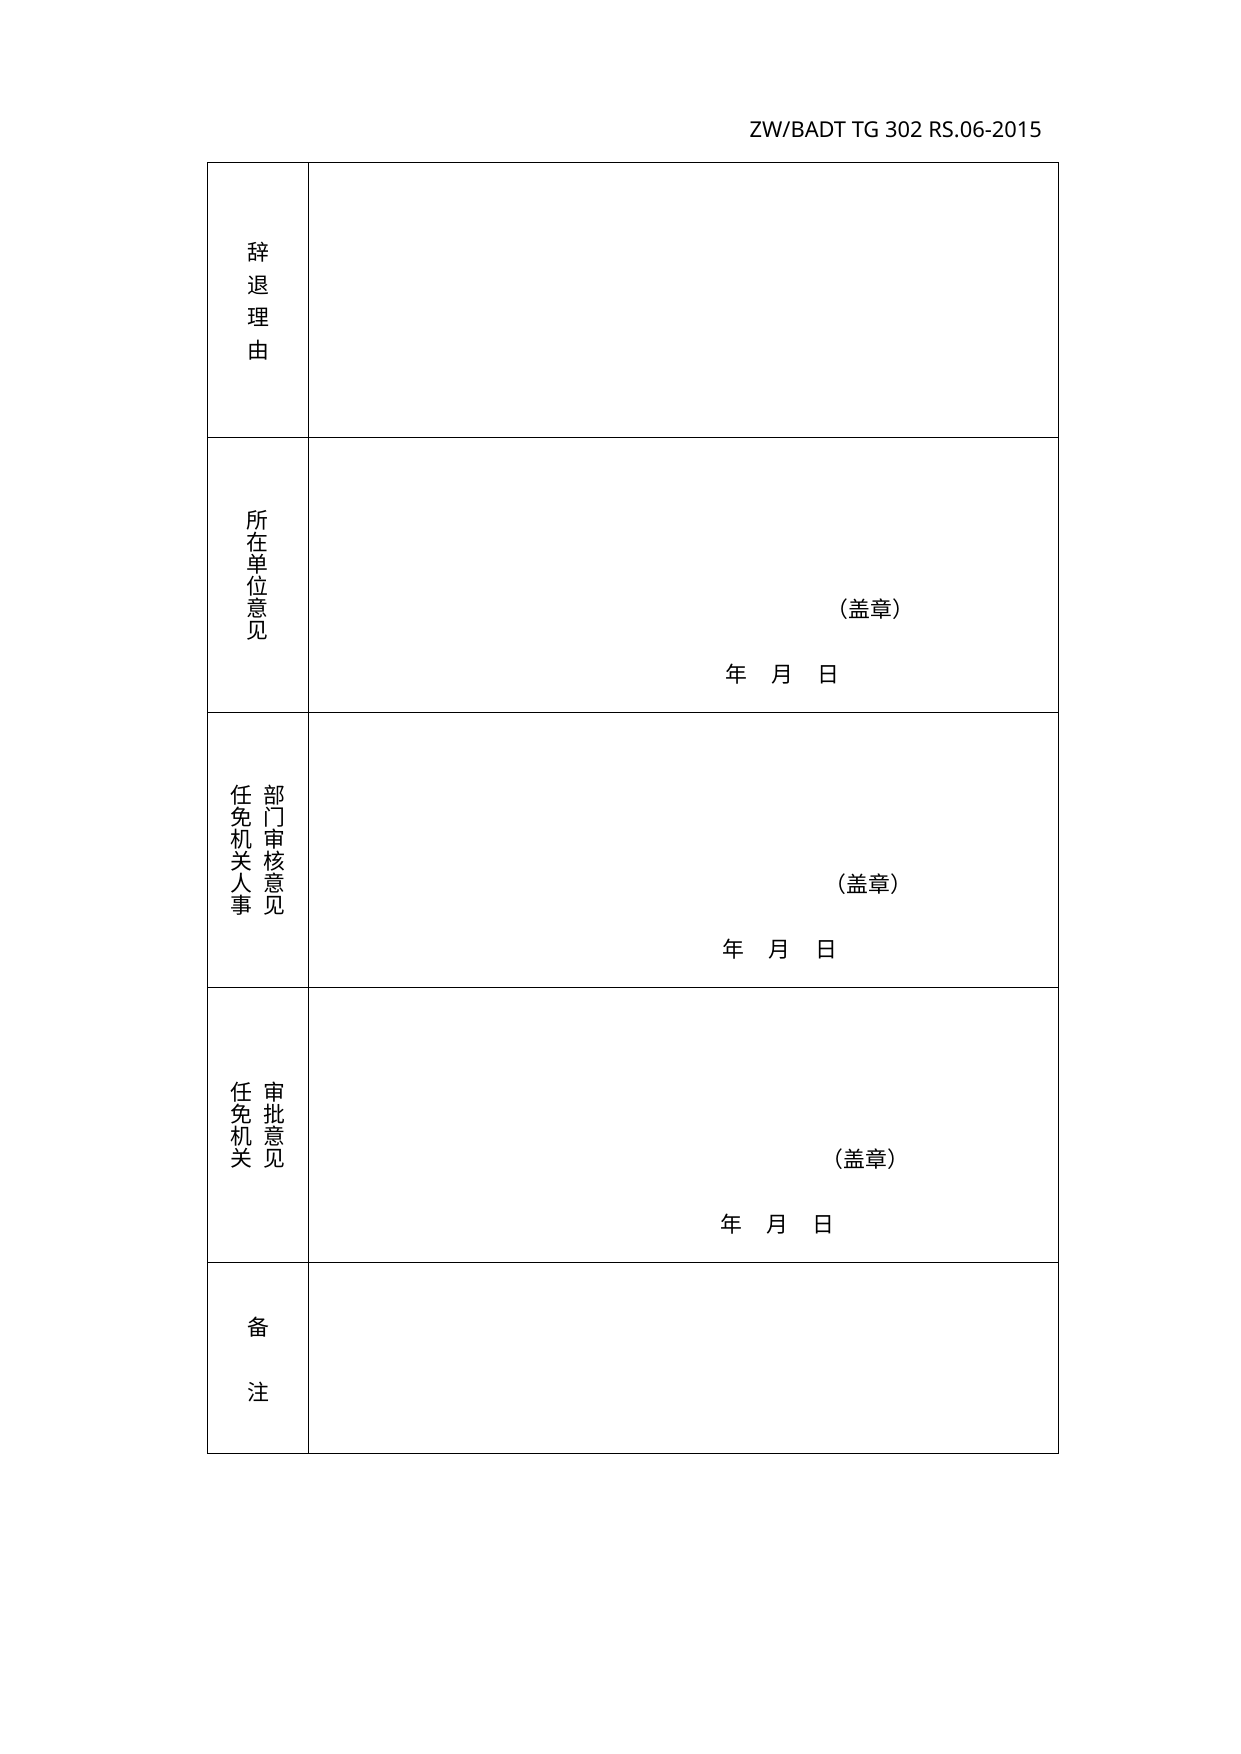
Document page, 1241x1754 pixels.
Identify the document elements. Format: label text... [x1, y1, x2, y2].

table_cell （盖章） 年 月 日 [309, 713, 1058, 987]
table_cell 辞 退 理 由 [208, 163, 308, 437]
table_cell （盖章） 年 月 日 [309, 438, 1058, 712]
table_cell [309, 163, 1058, 437]
table_cell 所在单位意见 [208, 438, 308, 712]
table_cell [309, 1263, 1058, 1453]
table_cell 备 注 [208, 1263, 308, 1453]
table_cell 部门审核意见 任免机关人事 [208, 713, 308, 987]
table_cell 审批意见 任免机关 [208, 988, 308, 1262]
table_cell （盖章） 年 月 日 [309, 988, 1058, 1262]
